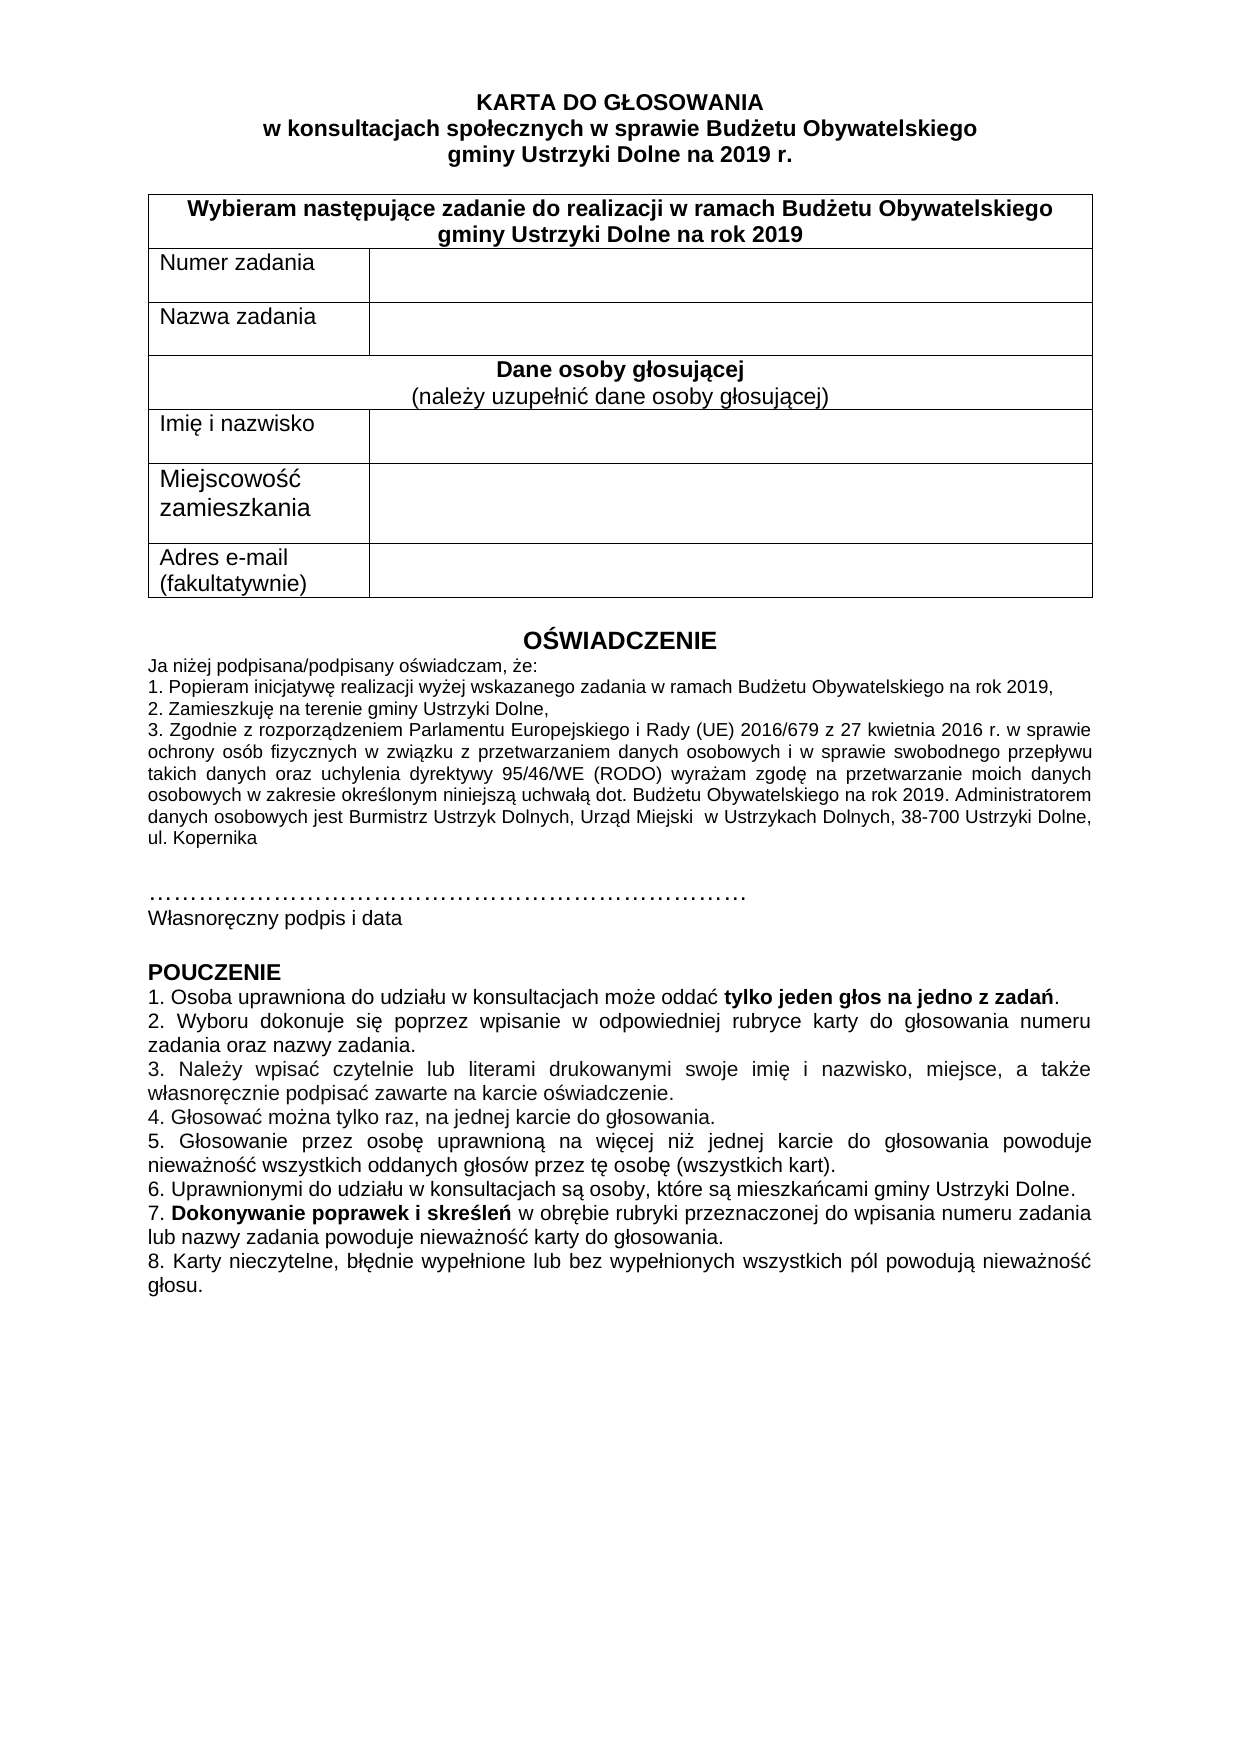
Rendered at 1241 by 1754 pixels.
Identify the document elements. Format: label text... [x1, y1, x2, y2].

text 2. Wyboru dokonuje się poprzez wpisanie w odpowiedniej rubryce karty do głosowania numeru zadania oraz nazwy zadania. [148, 1009, 1093, 1057]
table_cell [370, 544, 1092, 597]
table_cell Miejscowość zamieszkania [149, 464, 369, 543]
text gminy Ustrzyki Dolne na 2019 r. [148, 141, 1093, 168]
table_cell Nazwa zadania [149, 303, 369, 355]
table_header Wybieram następujące zadanie do realizacji w ramach Budżetu Obywatelskiego gminy Ustrzyki Dolne na rok 2019 [149, 195, 1092, 248]
table_cell [370, 464, 1092, 543]
text 2. Zamieszkuję na terenie gminy Ustrzyki Dolne, [148, 698, 1093, 719]
table_cell Imię i nazwisko [149, 410, 369, 463]
text 3. Należy wpisać czytelnie lub literami drukowanymi swoje imię i nazwisko, miejsce, a także własnoręcznie podpisać zawarte na karcie oświadczenie. [148, 1057, 1093, 1105]
text 7. Dokonywanie poprawek i skreśleń w obrębie rubryki przeznaczonej do wpisania numeru zadania lub nazwy zadania powoduje nieważność karty do głosowania. [148, 1201, 1093, 1249]
text KARTA DO GŁOSOWANIA [148, 89, 1093, 115]
table_cell Numer zadania [149, 249, 369, 302]
text 4. Głosować można tylko raz, na jednej karcie do głosowania. [148, 1105, 1093, 1129]
text Ja niżej podpisana/podpisany oświadczam, że: [148, 654, 1093, 676]
table_cell Adres e-mail (fakultatywnie) [149, 544, 369, 597]
text 5. Głosowanie przez osobę uprawnioną na więcej niż jednej karcie do głosowania powoduje nieważność wszystkich oddanych głosów przez tę osobę (wszystkich kart). [148, 1129, 1093, 1177]
text OŚWIADCZENIE [148, 626, 1093, 654]
text 1. Osoba uprawniona do udziału w konsultacjach może oddać tylko jeden głos na jedno z zadań. [148, 985, 1093, 1009]
table_cell [370, 249, 1092, 302]
text ……………………………………………………………… [148, 877, 1093, 906]
text 3. Zgodnie z rozporządzeniem Parlamentu Europejskiego i Rady (UE) 2016/679 z 27 kwietnia 2016 r. w sprawie ochrony osób fizycznych w związku z przetwarzaniem danych osobowych i w sprawie swobodnego przepływu takich danych oraz uchylenia dyrektywy 95/46/WE (RODO) wyrażam zgodę na przetwarzanie moich danych osobowych w zakresie określonym niniejszą uchwałą dot. Budżetu Obywatelskiego na rok 2019. Administratorem danych osobowych jest Burmistrz Ustrzyk Dolnych, Urząd Miejski w Ustrzykach Dolnych, 38-700 Ustrzyki Dolne, ul. Kopernika [148, 719, 1093, 848]
table_cell [370, 410, 1092, 463]
text 6. Uprawnionymi do udziału w konsultacjach są osoby, które są mieszkańcami gminy Ustrzyki Dolne. [148, 1177, 1093, 1201]
text Własnoręczny podpis i data [148, 906, 1093, 930]
text POUCZENIE [148, 959, 1093, 985]
text w konsultacjach społecznych w sprawie Budżetu Obywatelskiego [148, 115, 1093, 141]
table_cell Dane osoby głosującej (należy uzupełnić dane osoby głosującej) [149, 356, 1092, 409]
text 1. Popieram inicjatywę realizacji wyżej wskazanego zadania w ramach Budżetu Obywatelskiego na rok 2019, [148, 676, 1093, 698]
text 8. Karty nieczytelne, błędnie wypełnione lub bez wypełnionych wszystkich pól powodują nieważność głosu. [148, 1249, 1093, 1297]
table_cell [370, 303, 1092, 355]
